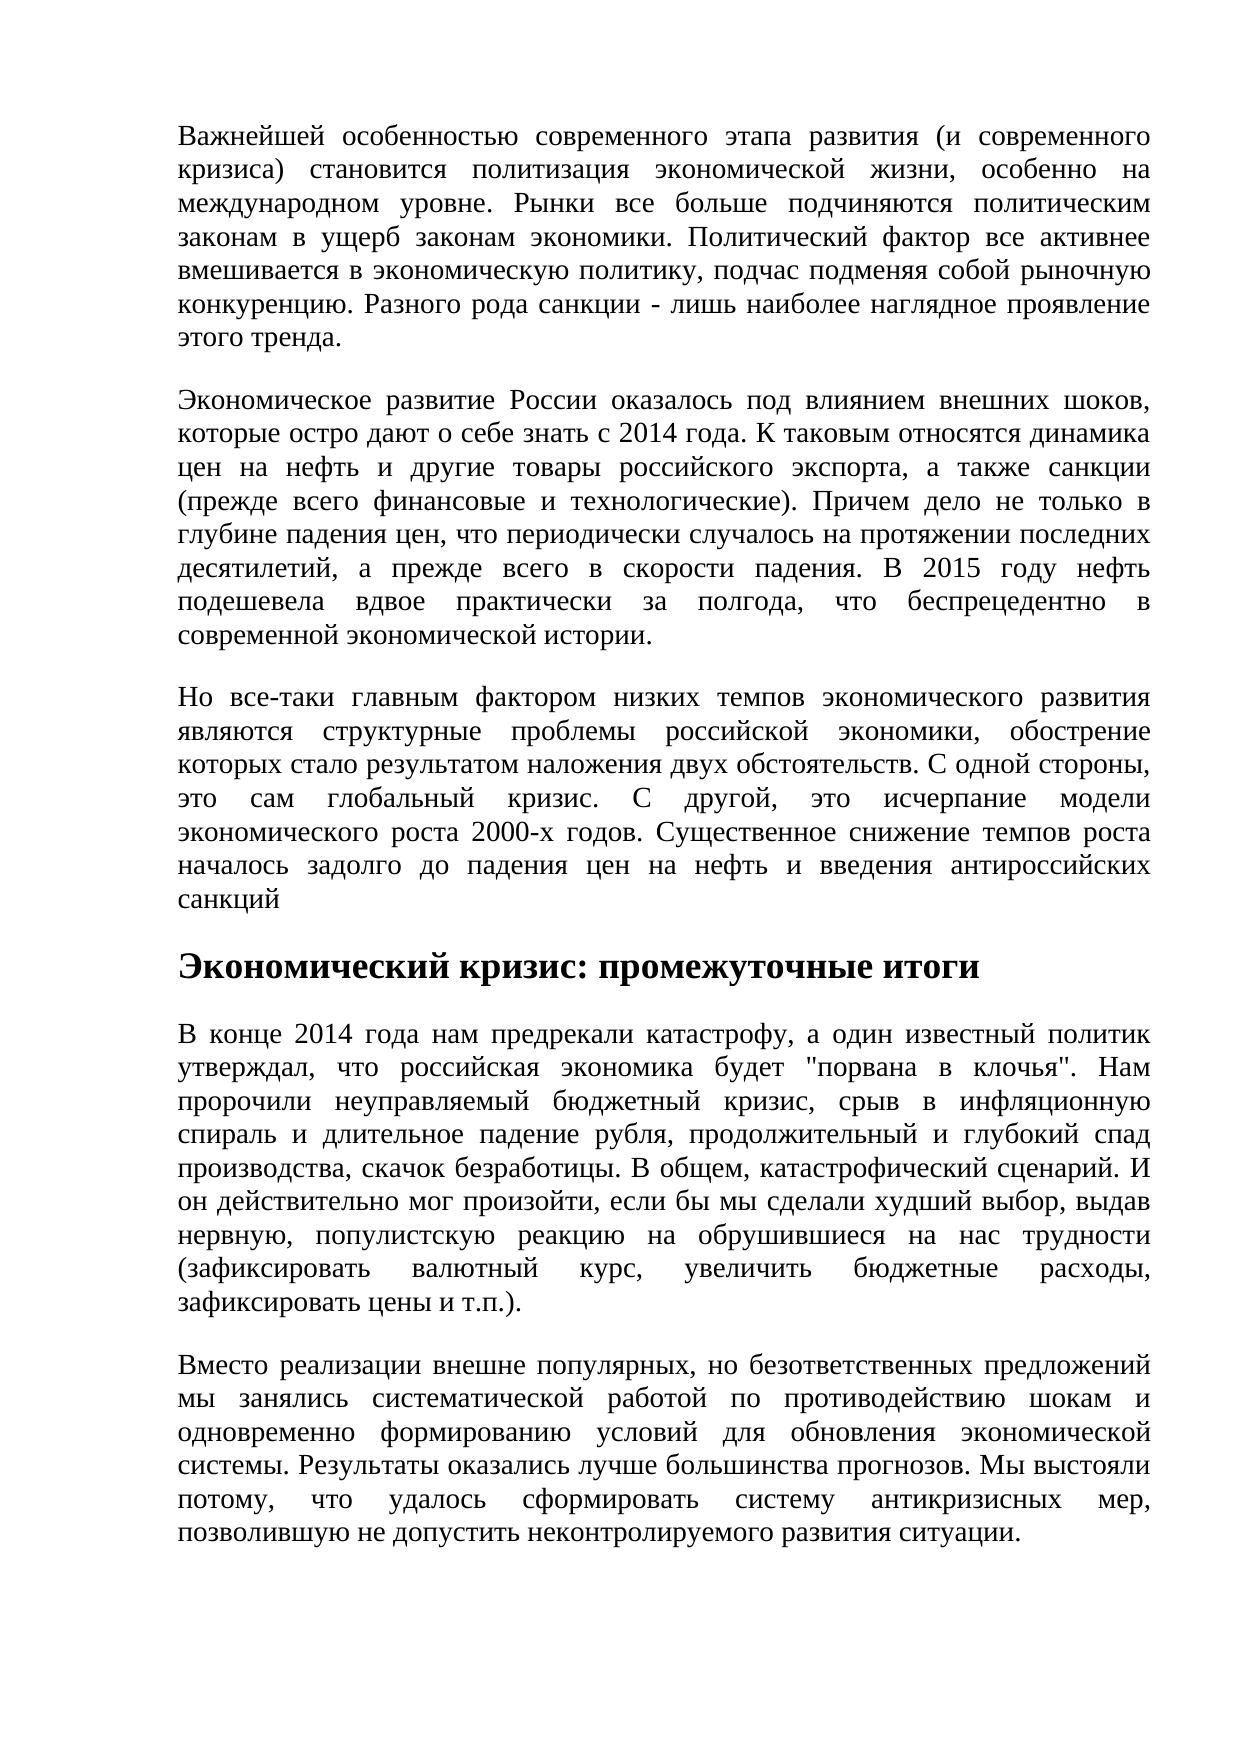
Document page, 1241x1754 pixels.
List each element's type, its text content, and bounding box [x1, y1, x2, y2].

text Вместо реализации внешне популярных, но безответственных предложений мы занялись систематической работой по противодействию шокам и одновременно формированию условий для обновления экономической системы. Результаты оказались лучше большинства прогнозов. Мы выстояли потому, что удалось сформировать систему антикризисных мер, позволившую не допустить неконтролируемого развития ситуации. [177, 1347, 1152, 1548]
text Важнейшей особенностью современного этапа развития (и современного кризиса) становится политизация экономической жизни, особенно на международном уровне. Рынки все больше подчиняются политическим законам в ущерб законам экономики. Политический фактор все активнее вмешивается в экономическую политику, подчас подменяя собой рыночную конкуренцию. Разного рода санкции - лишь наиболее наглядное проявление этого тренда. [177, 118, 1152, 353]
text Экономическое развитие России оказалось под влиянием внешних шоков, которые остро дают о себе знать с 2014 года. К таковым относятся динамика цен на нефть и другие товары российского экспорта, а также санкции (прежде всего финансовые и технологические). Причем дело не только в глубине падения цен, что периодически случалось на протяжении последних десятилетий, а прежде всего в скорости падения. В 2015 году нефть подешевела вдвое практически за полгода, что беспрецедентно в современной экономической истории. [177, 382, 1152, 650]
text В конце 2014 года нам предрекали катастрофу, а один известный политик утверждал, что российская экономика будет "порвана в клочья". Нам пророчили неуправляемый бюджетный кризис, срыв в инфляционную спираль и длительное падение рубля, продолжительный и глубокий спад производства, скачок безработицы. В общем, катастрофический сценарий. И он действительно мог произойти, если бы мы сделали худший выбор, выдав нервную, популистскую реакцию на обрушившиеся на нас трудности (зафиксировать валютный курс, увеличить бюджетные расходы, зафиксировать цены и т.п.). [177, 1016, 1152, 1318]
text Экономический кризис: промежуточные итоги [177, 943, 1152, 987]
text Но все-таки главным фактором низких темпов экономического развития являются структурные проблемы российской экономики, обострение которых стало результатом наложения двух обстоятельств. С одной стороны, это сам глобальный кризис. С другой, это исчерпание модели экономического роста 2000-х годов. Существенное снижение темпов роста началось задолго до падения цен на нефть и введения антироссийских санкций [177, 679, 1152, 914]
